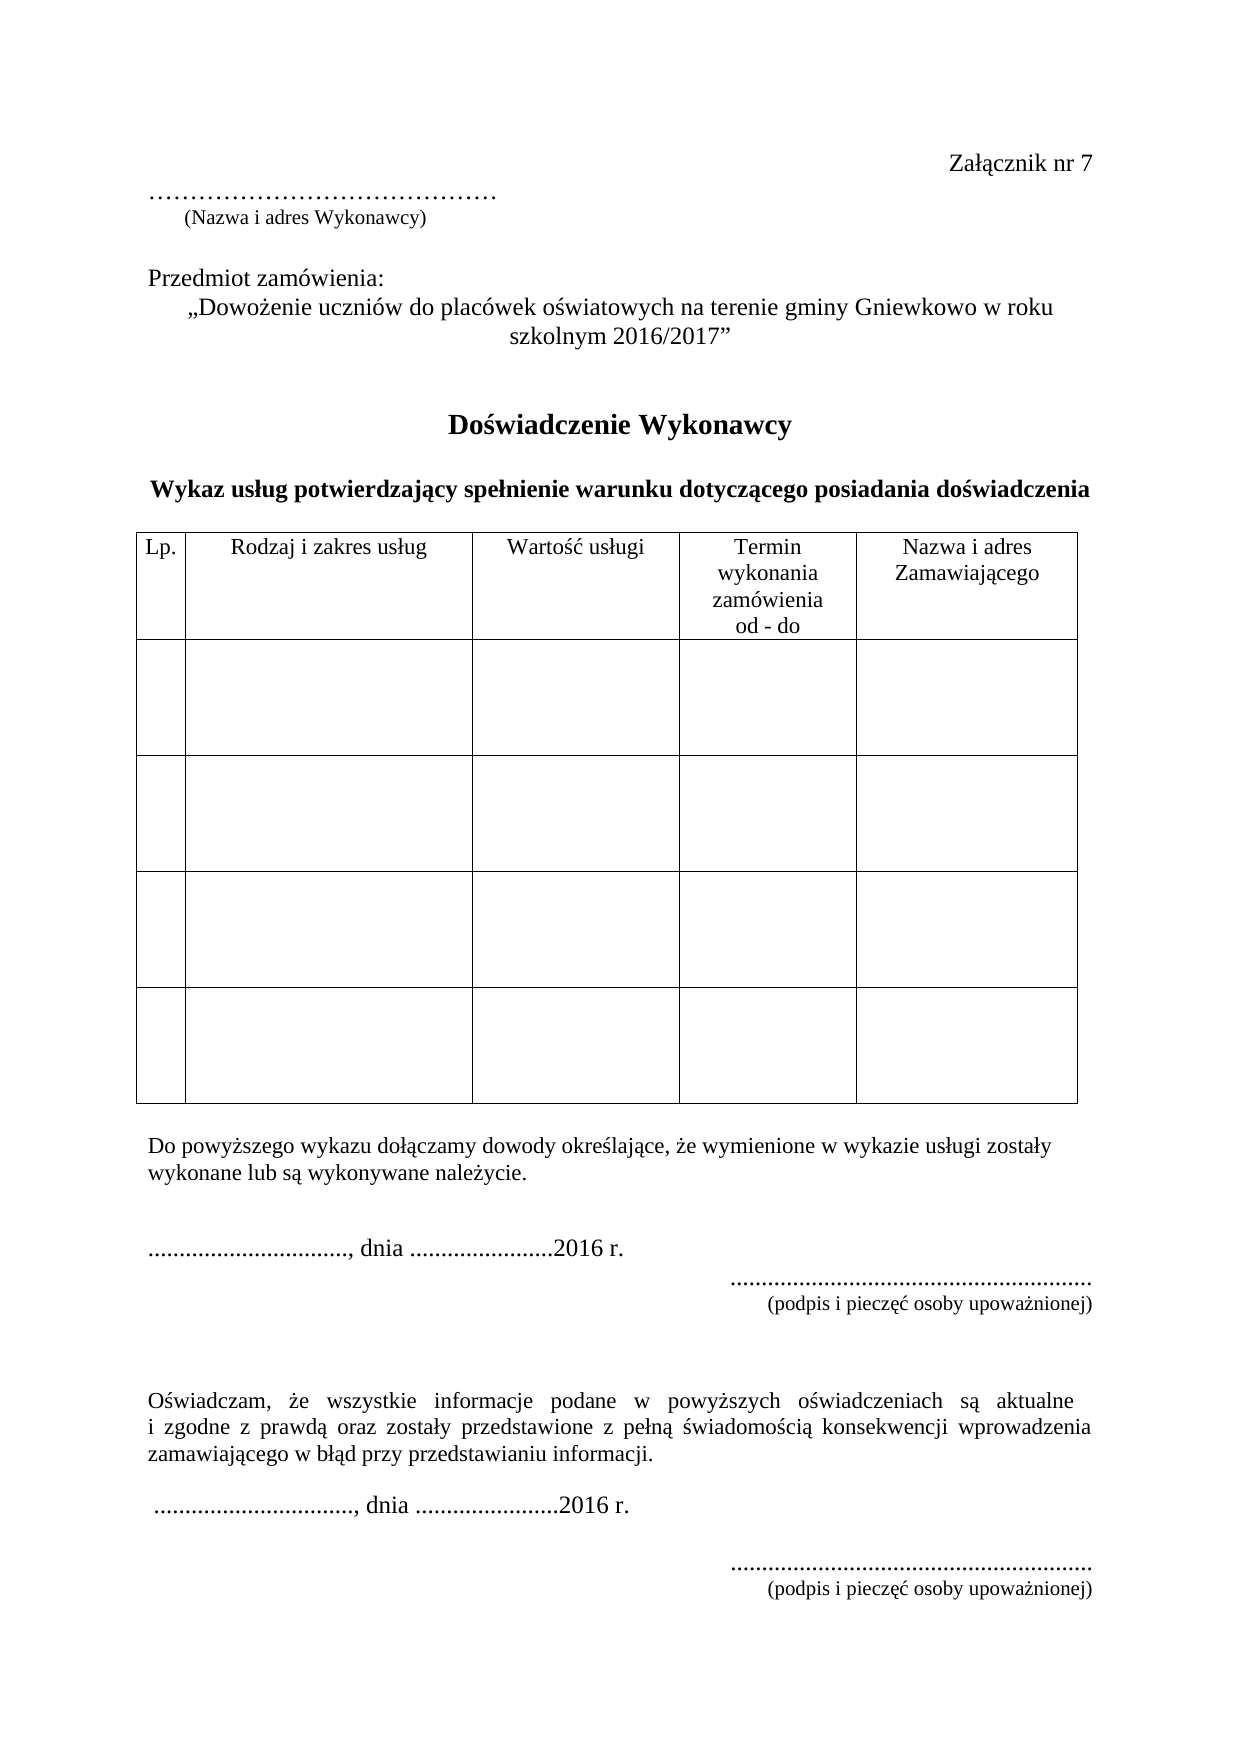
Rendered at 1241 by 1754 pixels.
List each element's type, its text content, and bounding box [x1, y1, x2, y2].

table_cell [857, 872, 1077, 987]
table_header Lp. [137, 533, 185, 638]
table_cell [186, 988, 472, 1103]
text ................................, dnia .......................2016 r. [148, 1490, 1093, 1519]
text (podpis i pieczęć osoby upoważnionej) [148, 1576, 1093, 1600]
text ................................, dnia .......................2016 r. [148, 1233, 1093, 1262]
text …………………………………… [148, 176, 1093, 205]
text Do powyższego wykazu dołączamy dowody określające, że wymienione w wykazie usługi zostały wykonane lub są wykonywane należycie. [148, 1132, 1093, 1185]
table_cell [137, 640, 185, 754]
table_cell [137, 756, 185, 871]
table_header Wartość usługi [473, 533, 679, 638]
table_header Rodzaj i zakres usług [186, 533, 472, 638]
table_header Nazwa i adres Zamawiającego [857, 533, 1077, 638]
table_cell [473, 988, 679, 1103]
text .......................................................... [148, 1262, 1093, 1291]
text .......................................................... [148, 1547, 1093, 1576]
table_cell [186, 872, 472, 987]
table_cell [680, 988, 856, 1103]
text (podpis i pieczęć osoby upoważnionej) [148, 1291, 1093, 1315]
subtitle „Dowożenie uczniów do placówek oświatowych na terenie gminy Gniewkowo w roku szkolnym 2016/2017” [148, 292, 1093, 349]
table_cell [857, 756, 1077, 871]
text Załącznik nr 7 [148, 148, 1093, 176]
table_cell [680, 872, 856, 987]
table_cell [137, 988, 185, 1103]
table_cell [473, 872, 679, 987]
table_cell [137, 872, 185, 987]
table_cell [186, 756, 472, 871]
table_cell [857, 988, 1077, 1103]
text (Nazwa i adres Wykonawcy) [148, 205, 1093, 229]
table_cell [680, 640, 856, 754]
text Przedmiot zamówienia: [148, 263, 1090, 292]
table_cell [680, 756, 856, 871]
text Oświadczam, że wszystkie informacje podane w powyższych oświadczeniach są aktualne i zgodne z prawdą oraz zostały przedstawione z pełną świadomością konsekwencji wprowadzenia zamawiającego w błąd przy przedstawianiu informacji. [148, 1387, 1093, 1466]
text Doświadczenie Wykonawcy [148, 407, 1093, 441]
text Wykaz usług potwierdzający spełnienie warunku dotyczącego posiadania doświadczenia [148, 474, 1093, 503]
table_cell [473, 640, 679, 754]
table_header Termin wykonania zamówienia od - do [680, 533, 856, 638]
table_cell [186, 640, 472, 754]
table_cell [473, 756, 679, 871]
table_cell [857, 640, 1077, 754]
